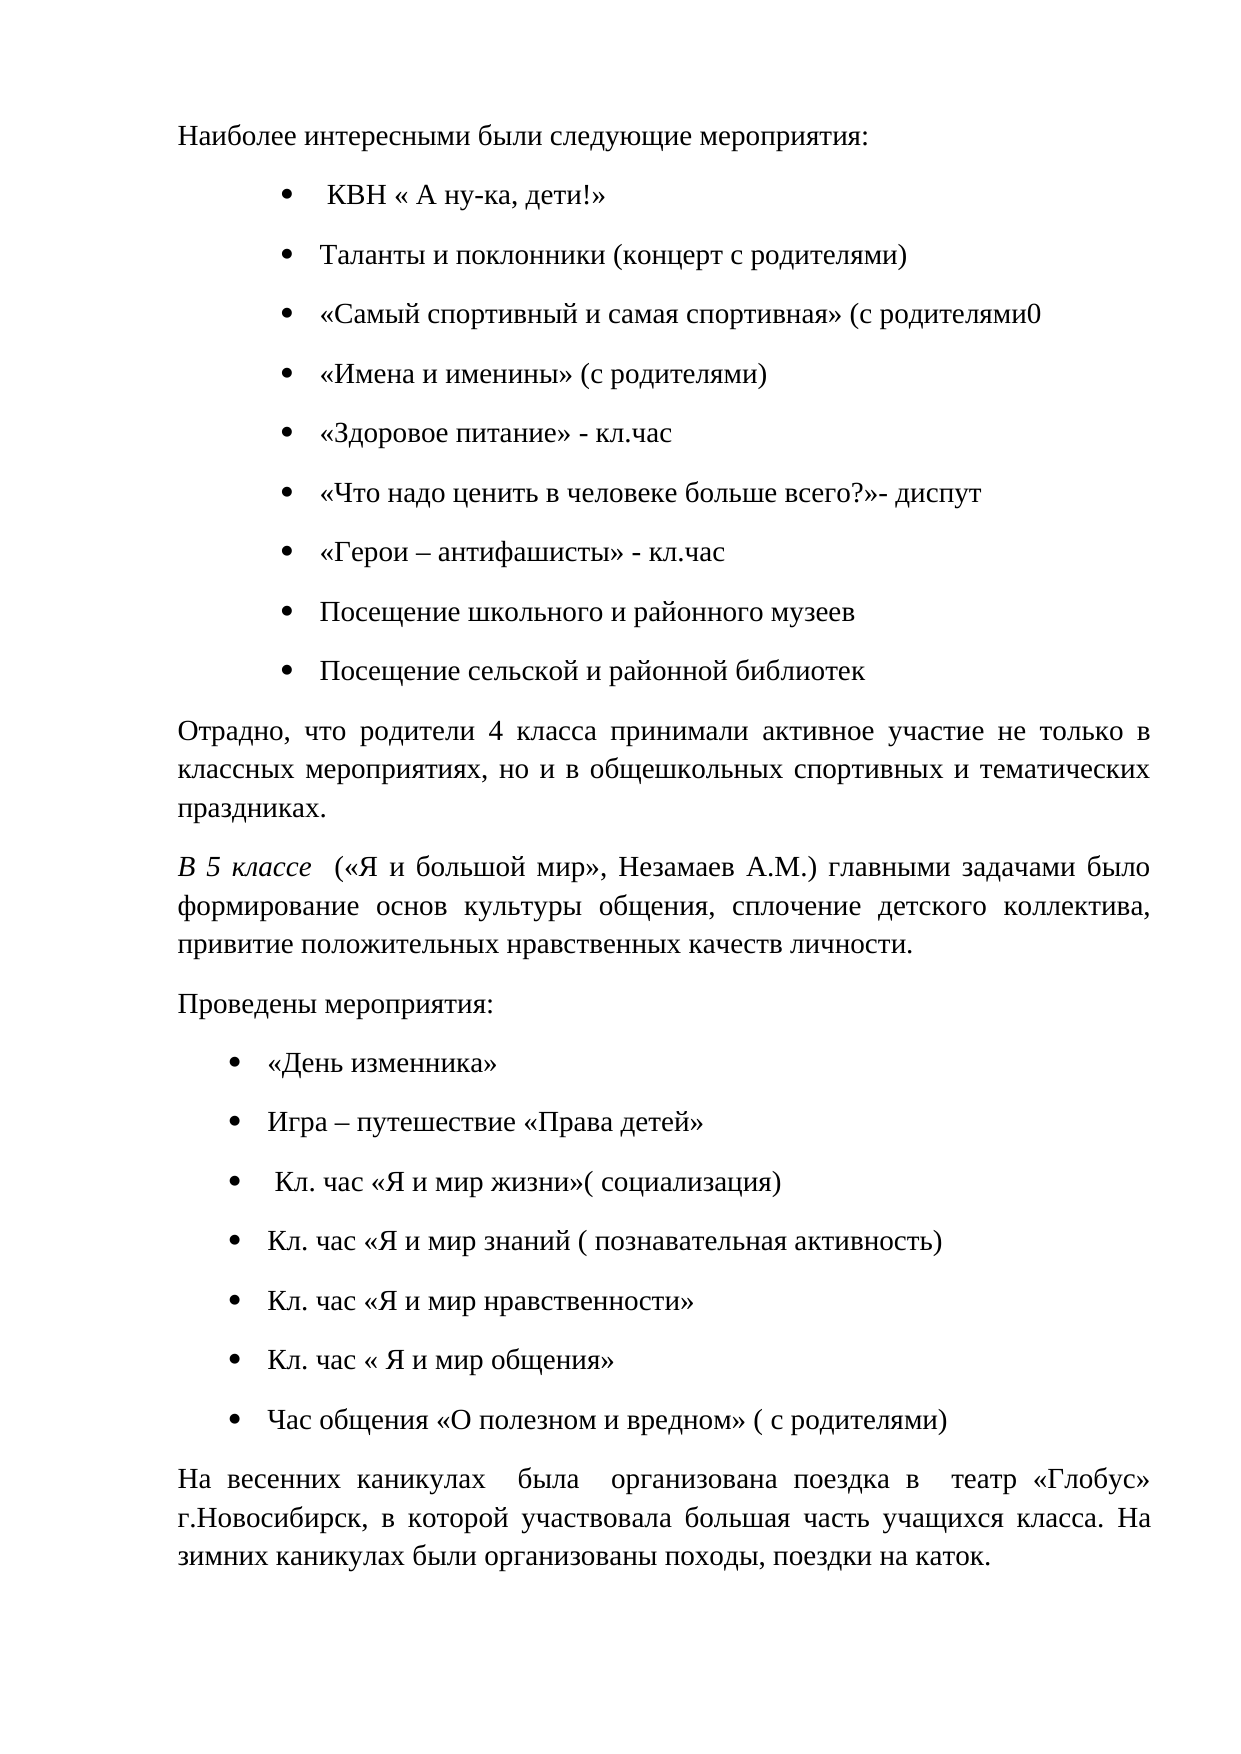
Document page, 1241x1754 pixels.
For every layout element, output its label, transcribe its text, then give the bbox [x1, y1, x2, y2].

list КВН « А ну-ка, дети!» [282, 177, 1152, 211]
list Кл. час «Я и мир нравственности» [229, 1283, 1152, 1317]
list «Что надо ценить в человеке больше всего?»- диспут [282, 475, 1152, 508]
list Посещение сельской и районной библиотек [282, 653, 1152, 687]
list «Герои – антифашисты» - кл.час [282, 534, 1152, 568]
text Проведены мероприятия: [177, 986, 1152, 1019]
list Посещение школьного и районного музеев [282, 594, 1152, 627]
list «День изменника» [229, 1045, 1152, 1079]
list Кл. час «Я и мир жизни»( социализация) [229, 1164, 1152, 1198]
list «Самый спортивный и самая спортивная» (с родителями0 [282, 296, 1152, 330]
list Таланты и поклонники (концерт с родителями) [282, 237, 1152, 271]
list Кл. час «Я и мир знаний ( познавательная активность) [229, 1223, 1152, 1257]
list Игра – путешествие «Права детей» [229, 1104, 1152, 1138]
list Час общения «О полезном и вредном» ( с родителями) [229, 1402, 1152, 1436]
text На весенних каникулах была организована поездка в театр «Глобус» г.Новосибирск, в которой участвовала большая часть учащихся класса. На зимних каникулах были организованы походы, поездки на каток. [177, 1461, 1152, 1572]
list «Имена и именины» (с родителями) [282, 356, 1152, 389]
text Отрадно, что родители 4 класса принимали активное участие не только в классных мероприятиях, но и в общешкольных спортивных и тематических праздниках. [177, 713, 1152, 823]
list «Здоровое питание» - кл.час [282, 415, 1152, 449]
text В 5 классе («Я и большой мир», Незамаев А.М.) главными задачами было формирование основ культуры общения, сплочение детского коллектива, привитие положительных нравственных качеств личности. [177, 849, 1152, 960]
text Наиболее интересными были следующие мероприятия: [177, 118, 1152, 152]
list Кл. час « Я и мир общения» [229, 1342, 1152, 1376]
